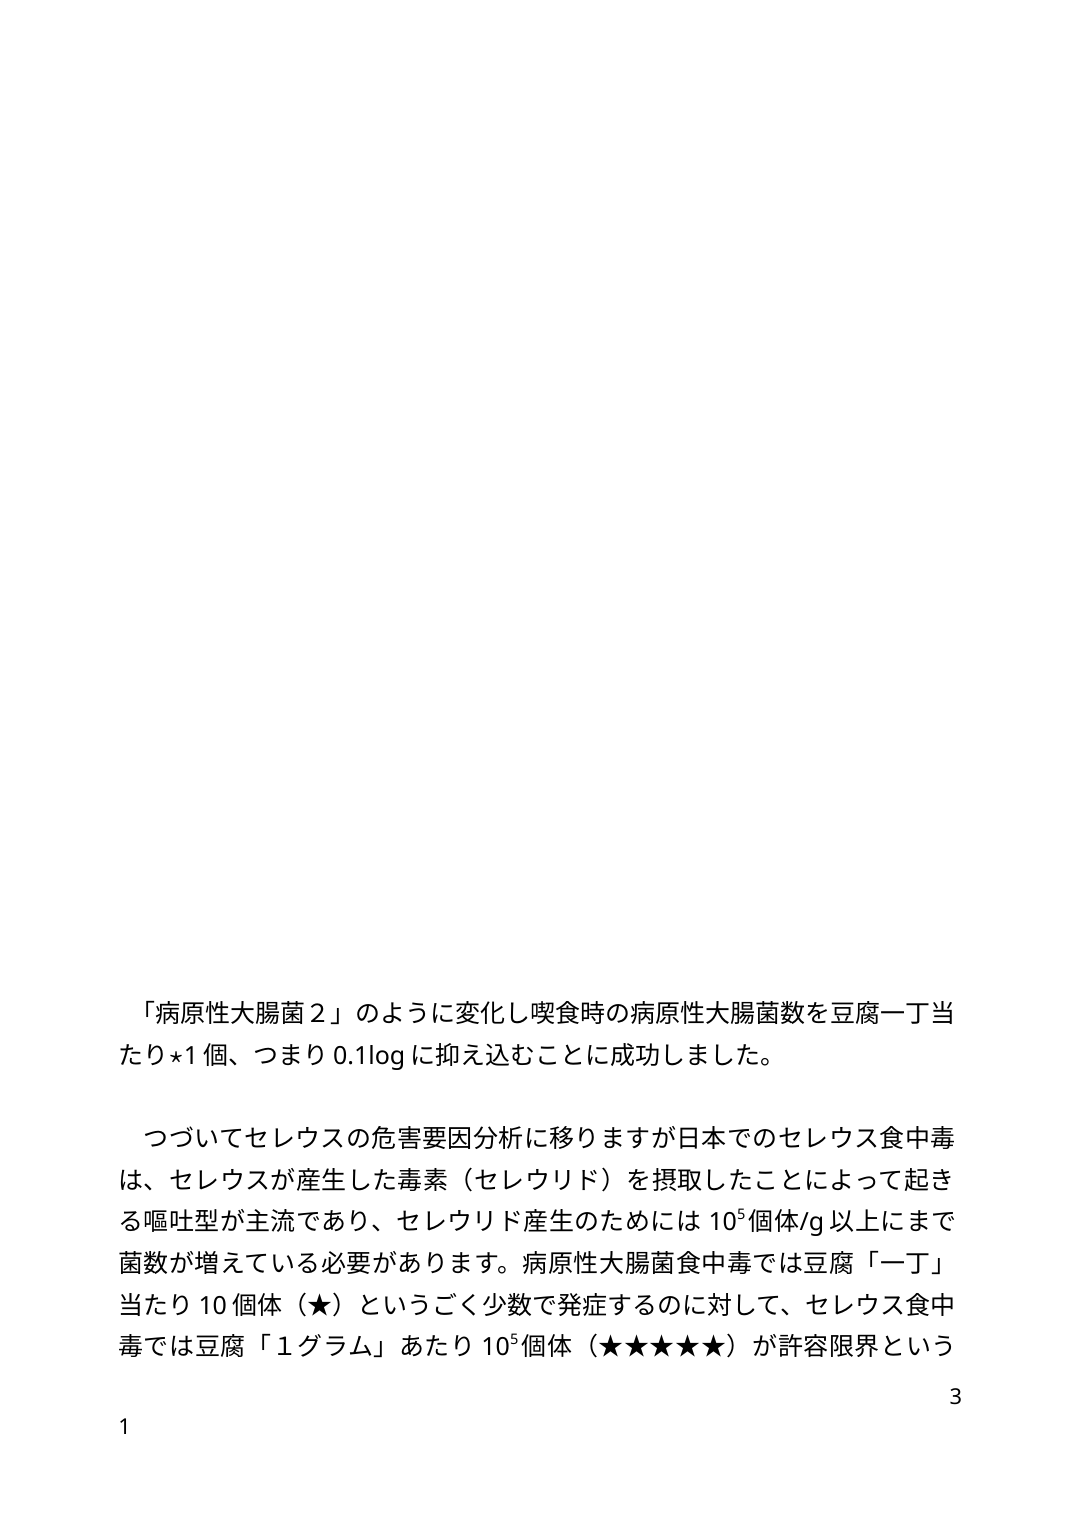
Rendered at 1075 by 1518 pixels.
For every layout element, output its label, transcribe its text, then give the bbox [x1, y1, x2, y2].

text 「病原性大腸菌２」のように変化し喫食時の病原性大腸菌数を豆腐一丁当たり⋆1個、つまり0.1logに抑え込むことに成功しました。 [118, 991, 957, 1074]
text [118, 1116, 957, 1366]
